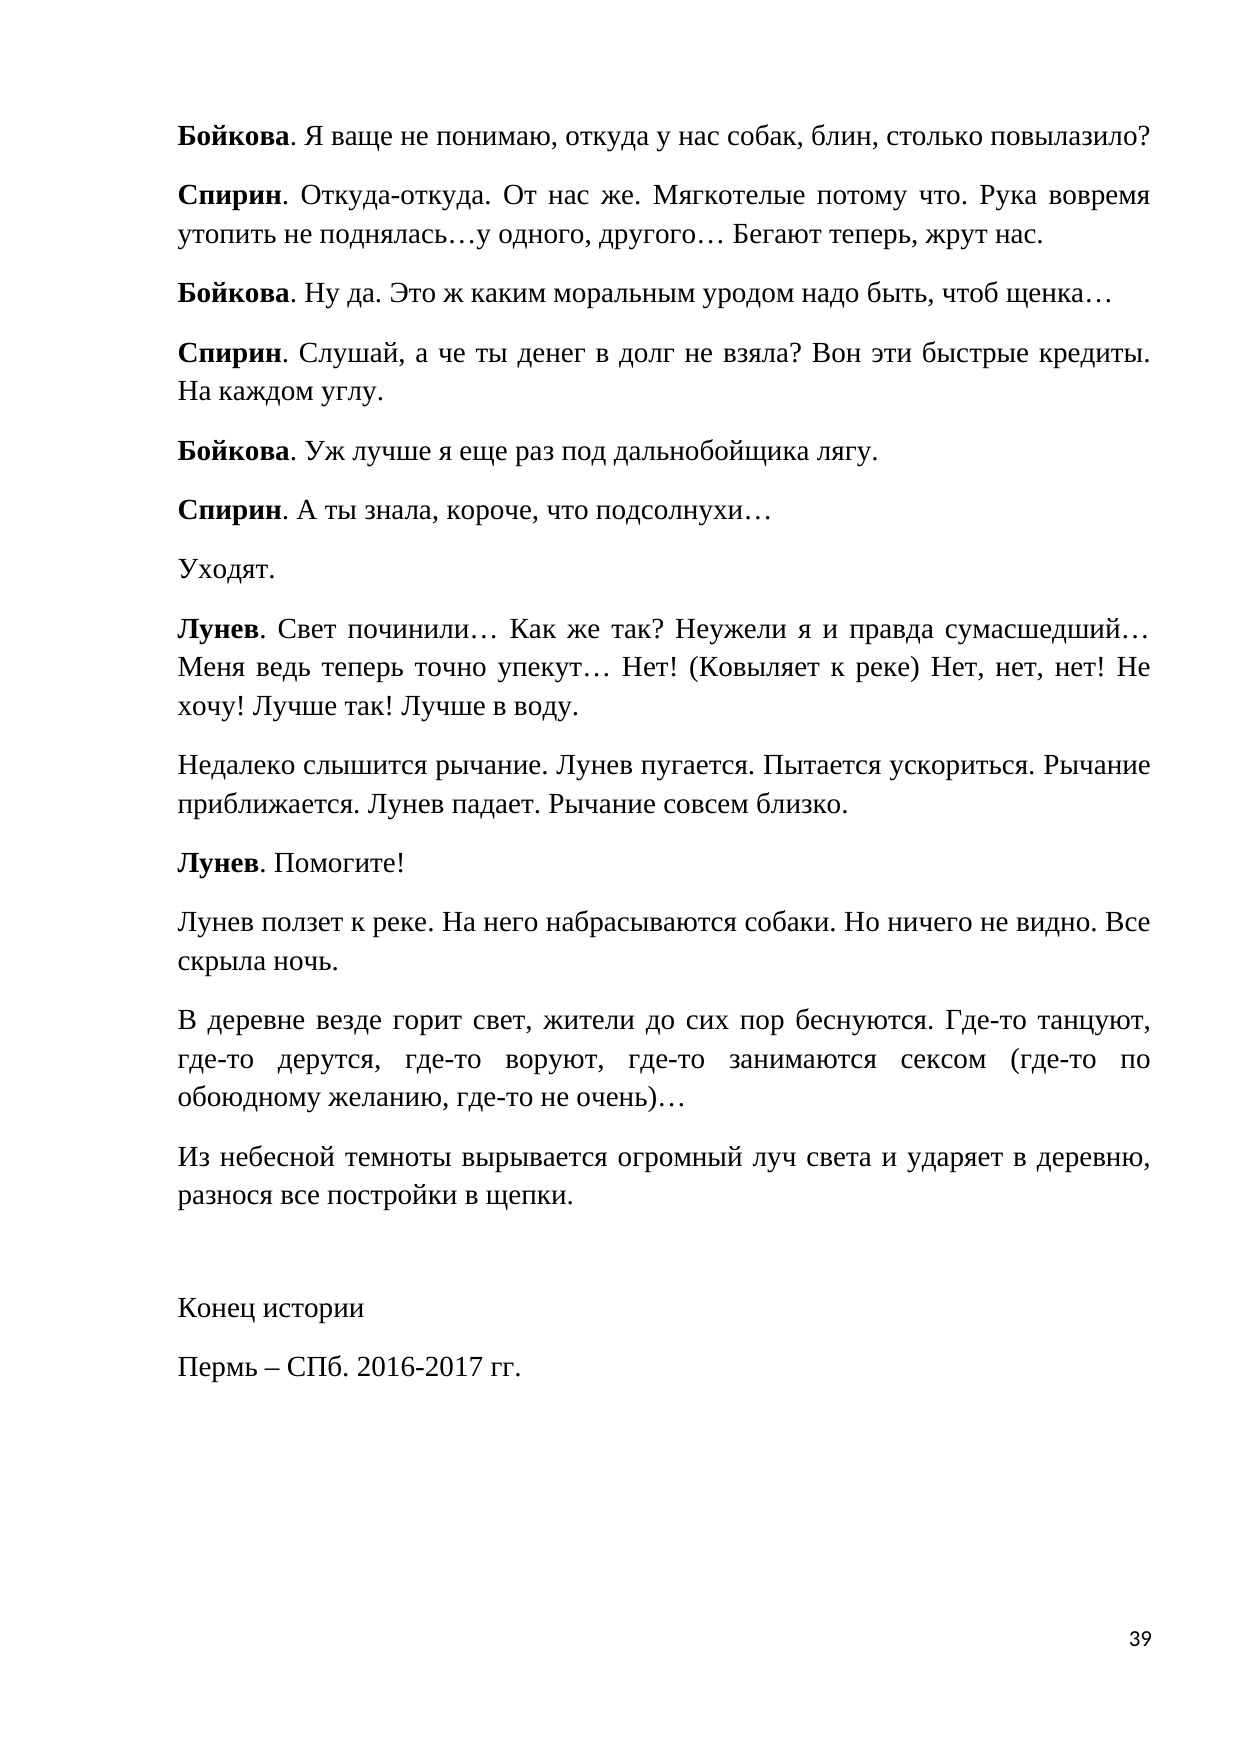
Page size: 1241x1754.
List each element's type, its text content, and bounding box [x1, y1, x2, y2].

text Спирин. А ты знала, короче, что подсолнухи… [177, 492, 1152, 526]
text Лунев ползет к реке. На него набрасываются собаки. Но ничего не видно. Все скрыла ночь. [177, 904, 1152, 977]
text Недалеко слышится рычание. Лунев пугается. Пытается ускориться. Рычание приближается. Лунев падает. Рычание совсем близко. [177, 747, 1152, 819]
text Уходят. [177, 551, 1152, 585]
text Конец истории [177, 1290, 1152, 1323]
text Пермь – СПб. 2016-2017 гг. [177, 1349, 1152, 1383]
text Спирин. Откуда-откуда. От нас же. Мягкотелые потому что. Рука вовремя утопить не поднялась…у одного, другого… Бегают теперь, жрут нас. [177, 177, 1152, 249]
text Бойкова. Ну да. Это ж каким моральным уродом надо быть, чтоб щенка… [177, 275, 1152, 309]
text Бойкова. Уж лучше я еще раз под дальнобойщика лягу. [177, 433, 1152, 466]
text Спирин. Слушай, а че ты денег в долг не взяла? Вон эти быстрые кредиты. На каждом углу. [177, 335, 1152, 407]
text Лунев. Свет починили… Как же так? Неужели я и правда сумасшедший… Меня ведь теперь точно упекут… Нет! (Ковыляет к реке) Нет, нет, нет! Не хочу! Лучше так! Лучше в воду. [177, 611, 1152, 721]
text В деревне везде горит свет, жители до сих пор беснуются. Где-то танцуют, где-то дерутся, где-то воруют, где-то занимаются сексом (где-то по обоюдному желанию, где-то не очень)… [177, 1002, 1152, 1113]
text Лунев. Помогите! [177, 845, 1152, 879]
text Бойкова. Я ваще не понимаю, откуда у нас собак, блин, столько повылазило? [177, 118, 1152, 152]
text Из небесной темноты вырывается огромный луч света и ударяет в деревню, разнося все постройки в щепки. [177, 1139, 1152, 1211]
